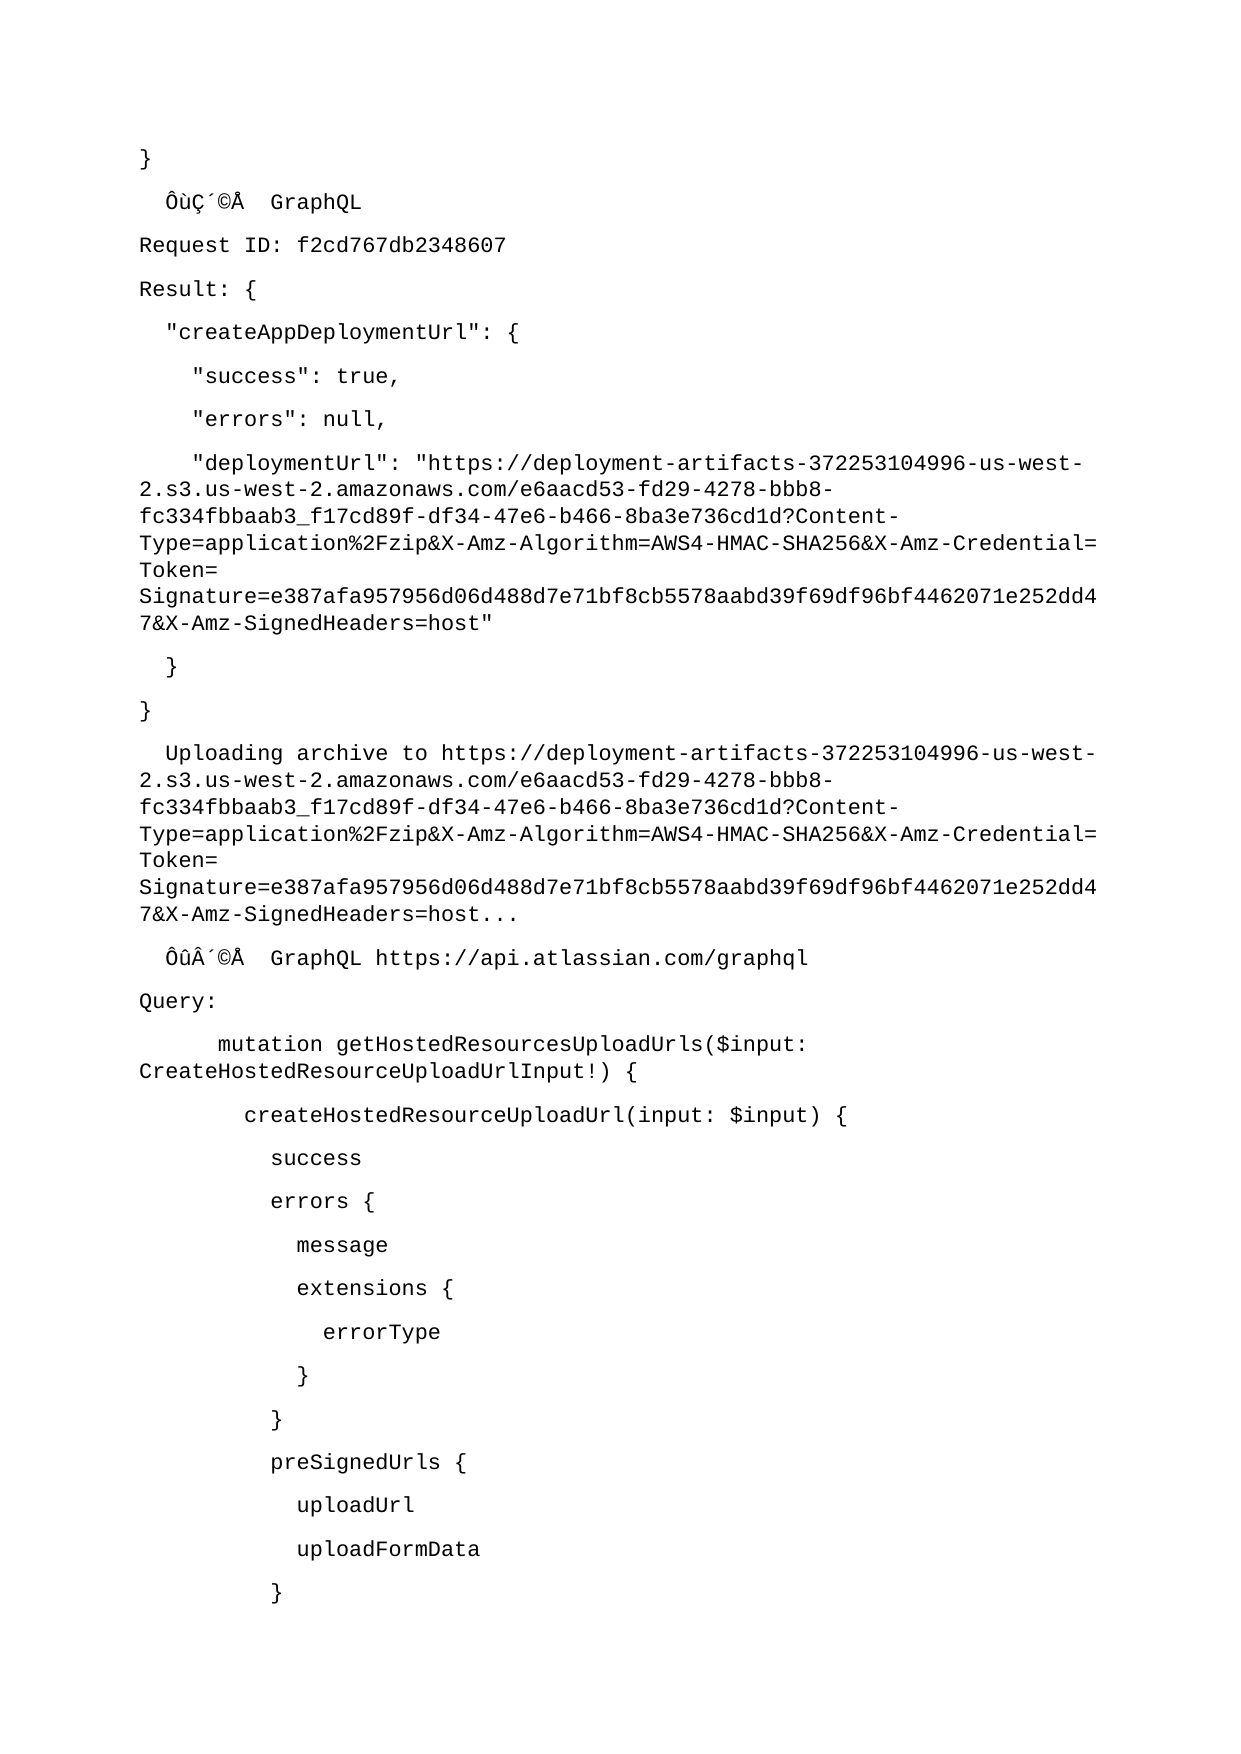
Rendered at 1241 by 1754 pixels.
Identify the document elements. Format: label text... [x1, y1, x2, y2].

text } [139, 1364, 1101, 1389]
text createHostedResourceUploadUrl(input: $input) { [139, 1104, 1101, 1128]
text errors { [139, 1191, 1101, 1215]
text success [139, 1147, 1101, 1172]
text preSignedUrls { [139, 1451, 1101, 1476]
text message [139, 1234, 1101, 1259]
text "createAppDeploymentUrl": { [139, 321, 1101, 346]
text mutation getHostedResourcesUploadUrls($input: CreateHostedResourceUploadUrlInput!) { [139, 1033, 1101, 1085]
text } [139, 1582, 1101, 1606]
text "deploymentUrl": "https://deployment-artifacts-372253104996-us-west-2.s3.us-west-2.amazonaws.com/e6aacd53-fd29-4278-bbb8-fc334fbbaab3_f17cd89f-df34-47e6-b466-8ba3e736cd1d?Content-Type=application%2Fzip&X-Amz-Algorithm=AWS4-HMAC-SHA256&X-Amz-Credential= Token= Signature=e387afa957956d06d488d7e71bf8cb5578aabd39f69df96bf4462071e252dd47&X-Amz-SignedHeaders=host" [139, 452, 1101, 637]
text extensions { [139, 1277, 1101, 1302]
text Request ID: f2cd767db2348607 [139, 234, 1101, 259]
text } [139, 148, 1101, 172]
text "errors": null, [139, 408, 1101, 433]
text ÔùÇ´©Å GraphQL [139, 191, 1101, 216]
text Query: [139, 990, 1101, 1015]
text } [139, 699, 1101, 724]
text errorType [139, 1321, 1101, 1346]
text "success": true, [139, 365, 1101, 389]
text ÔûÂ´©Å GraphQL https://api.atlassian.com/graphql [139, 947, 1101, 971]
text } [139, 1408, 1101, 1433]
text uploadFormData [139, 1538, 1101, 1563]
text Uploading archive to https://deployment-artifacts-372253104996-us-west-2.s3.us-west-2.amazonaws.com/e6aacd53-fd29-4278-bbb8-fc334fbbaab3_f17cd89f-df34-47e6-b466-8ba3e736cd1d?Content-Type=application%2Fzip&X-Amz-Algorithm=AWS4-HMAC-SHA256&X-Amz-Credential= Token= Signature=e387afa957956d06d488d7e71bf8cb5578aabd39f69df96bf4462071e252dd47&X-Amz-SignedHeaders=host... [139, 743, 1101, 928]
text } [139, 656, 1101, 681]
text uploadUrl [139, 1495, 1101, 1519]
text Result: { [139, 278, 1101, 303]
